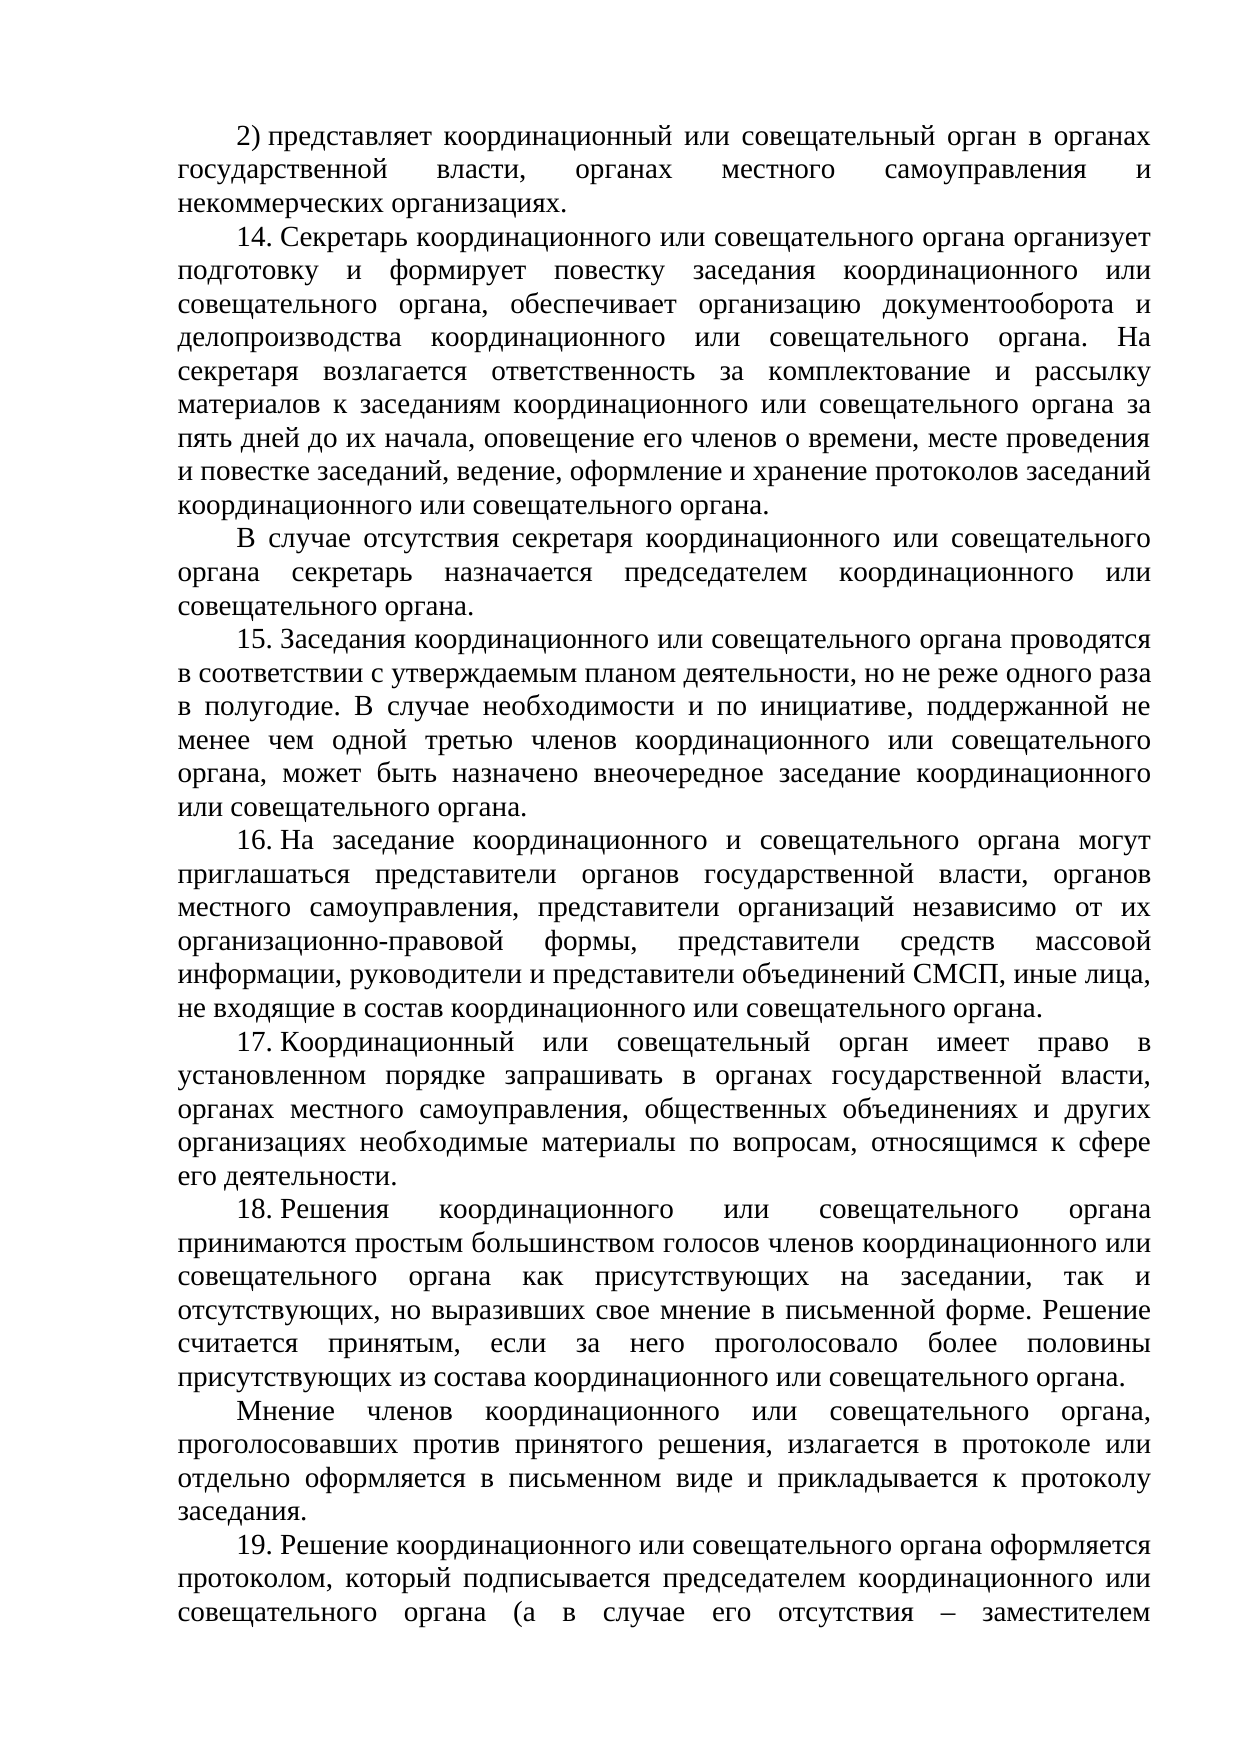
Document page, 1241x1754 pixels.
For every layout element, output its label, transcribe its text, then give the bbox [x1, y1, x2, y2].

text 17. Координационный или совещательный орган имеет право в установленном порядке запрашивать в органах государственной власти, органах местного самоуправления, общественных объединениях и других организациях необходимые материалы по вопросам, относящимся к сфере его деятельности. [177, 1024, 1152, 1191]
text В случае отсутствия секретаря координационного или совещательного органа секретарь назначается председателем координационного или совещательного органа. [177, 521, 1152, 621]
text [177, 1527, 1152, 1627]
text 14. Секретарь координационного или совещательного органа организует подготовку и формирует повестку заседания координационного или совещательного органа, обеспечивает организацию документооборота и делопроизводства координационного или совещательного органа. На секретаря возлагается ответственность за комплектование и рассылку материалов к заседаниям координационного или совещательного органа за пять дней до их начала, оповещение его членов о времени, месте проведения и повестке заседаний, ведение, оформление и хранение протоколов заседаний координационного или совещательного органа. [177, 219, 1152, 521]
text 15. Заседания координационного или совещательного органа проводятся в соответствии с утверждаемым планом деятельности, но не реже одного раза в полугодие. В случае необходимости и по инициативе, поддержанной не менее чем одной третью членов координационного или совещательного органа, может быть назначено внеочередное заседание координационного или совещательного органа. [177, 621, 1152, 822]
text 16. На заседание координационного и совещательного органа могут приглашаться представители органов государственной власти, органов местного самоуправления, представители организаций независимо от их организационно-правовой формы, представители средств массовой информации, руководители и представители объединений СМСП, иные лица, не входящие в состав координационного или совещательного органа. [177, 822, 1152, 1024]
text Мнение членов координационного или совещательного органа, проголосовавших против принятого решения, излагается в протоколе или отдельно оформляется в письменном виде и прикладывается к протоколу заседания. [177, 1393, 1152, 1527]
text 18. Решения координационного или совещательного органа принимаются простым большинством голосов членов координационного или совещательного органа как присутствующих на заседании, так и отсутствующих, но выразивших свое мнение в письменной форме. Решение считается принятым, если за него проголосовало более половины присутствующих из состава координационного или совещательного органа. [177, 1191, 1152, 1393]
text 2) представляет координационный или совещательный орган в органах государственной власти, органах местного самоуправления и некоммерческих организациях. [177, 118, 1152, 219]
